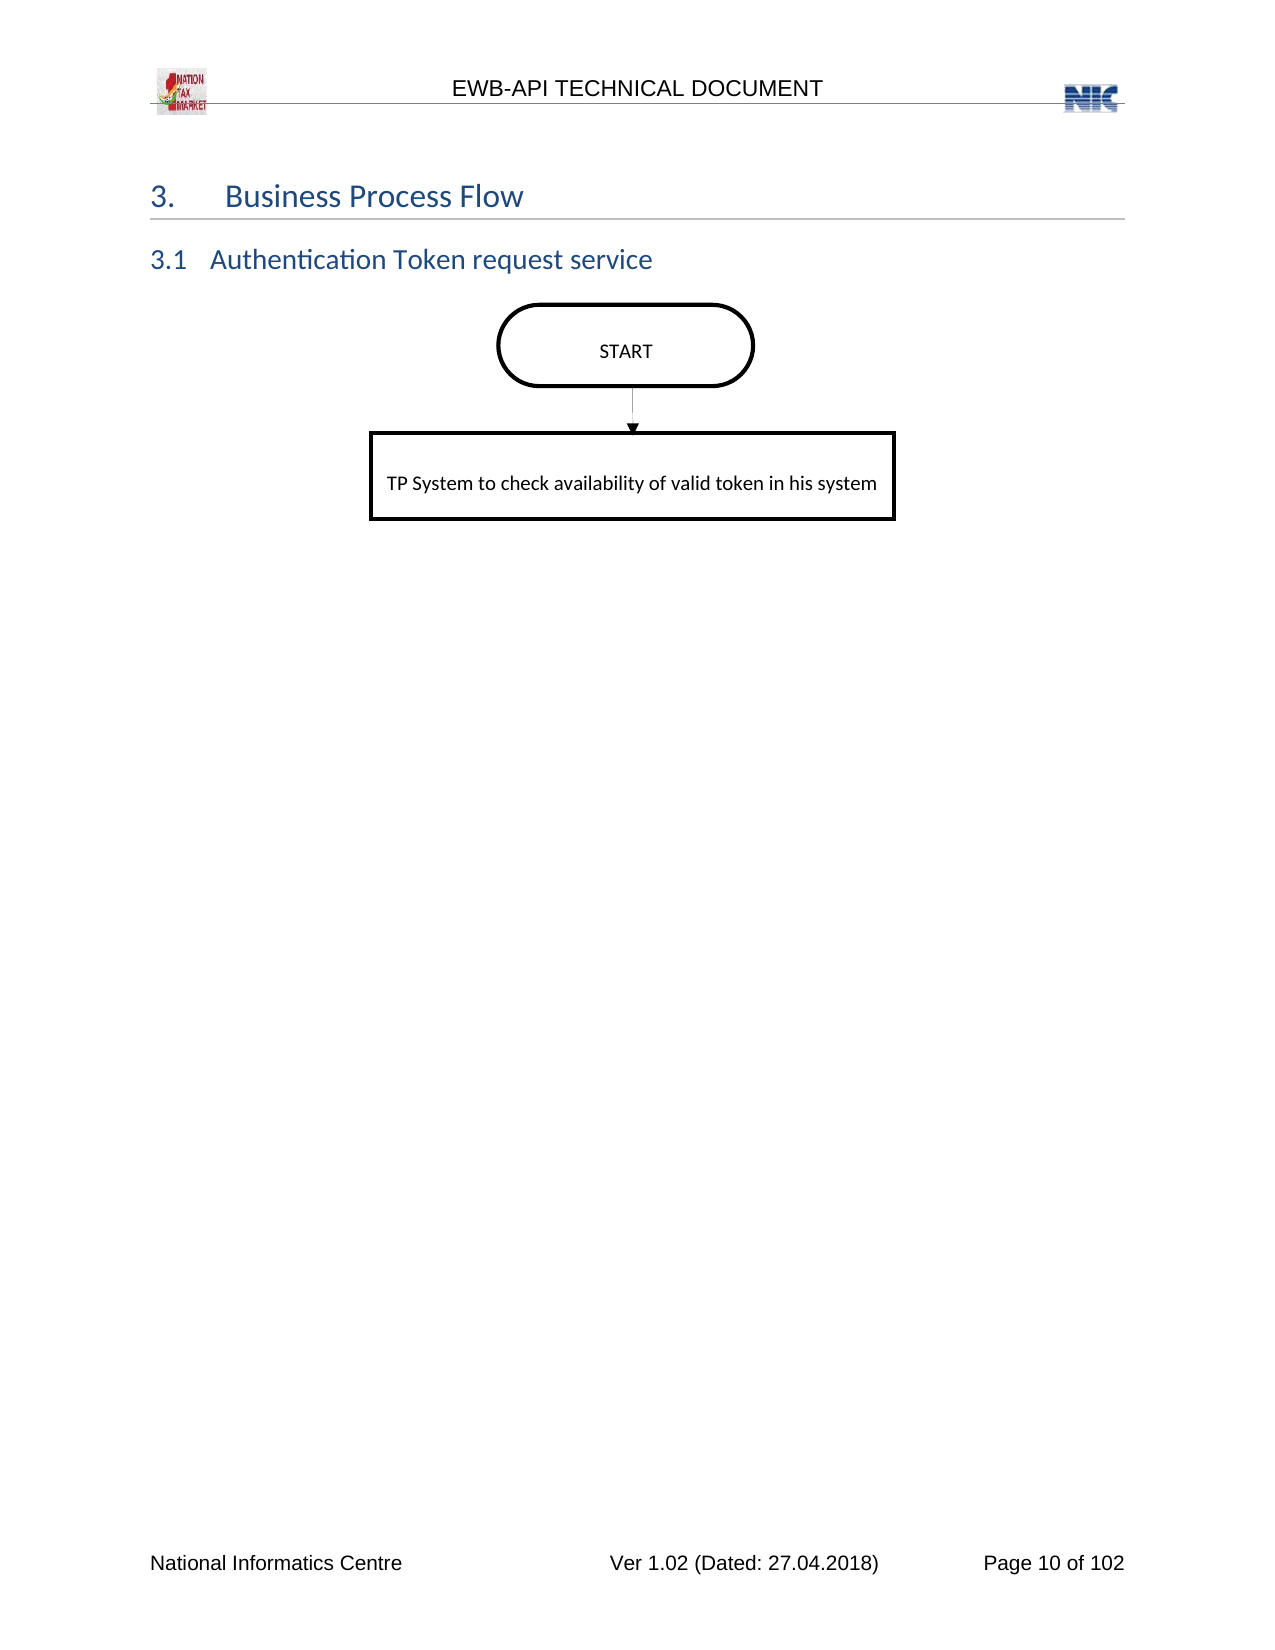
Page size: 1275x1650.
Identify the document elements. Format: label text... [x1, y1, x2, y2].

subtitle 3.1 Authentication Token request service [150, 241, 1125, 276]
subtitle 3. Business Process Flow [150, 175, 1125, 218]
picture [1059, 104, 1121, 115]
picture [156, 104, 207, 115]
picture [156, 68, 207, 103]
picture [1059, 81, 1121, 103]
